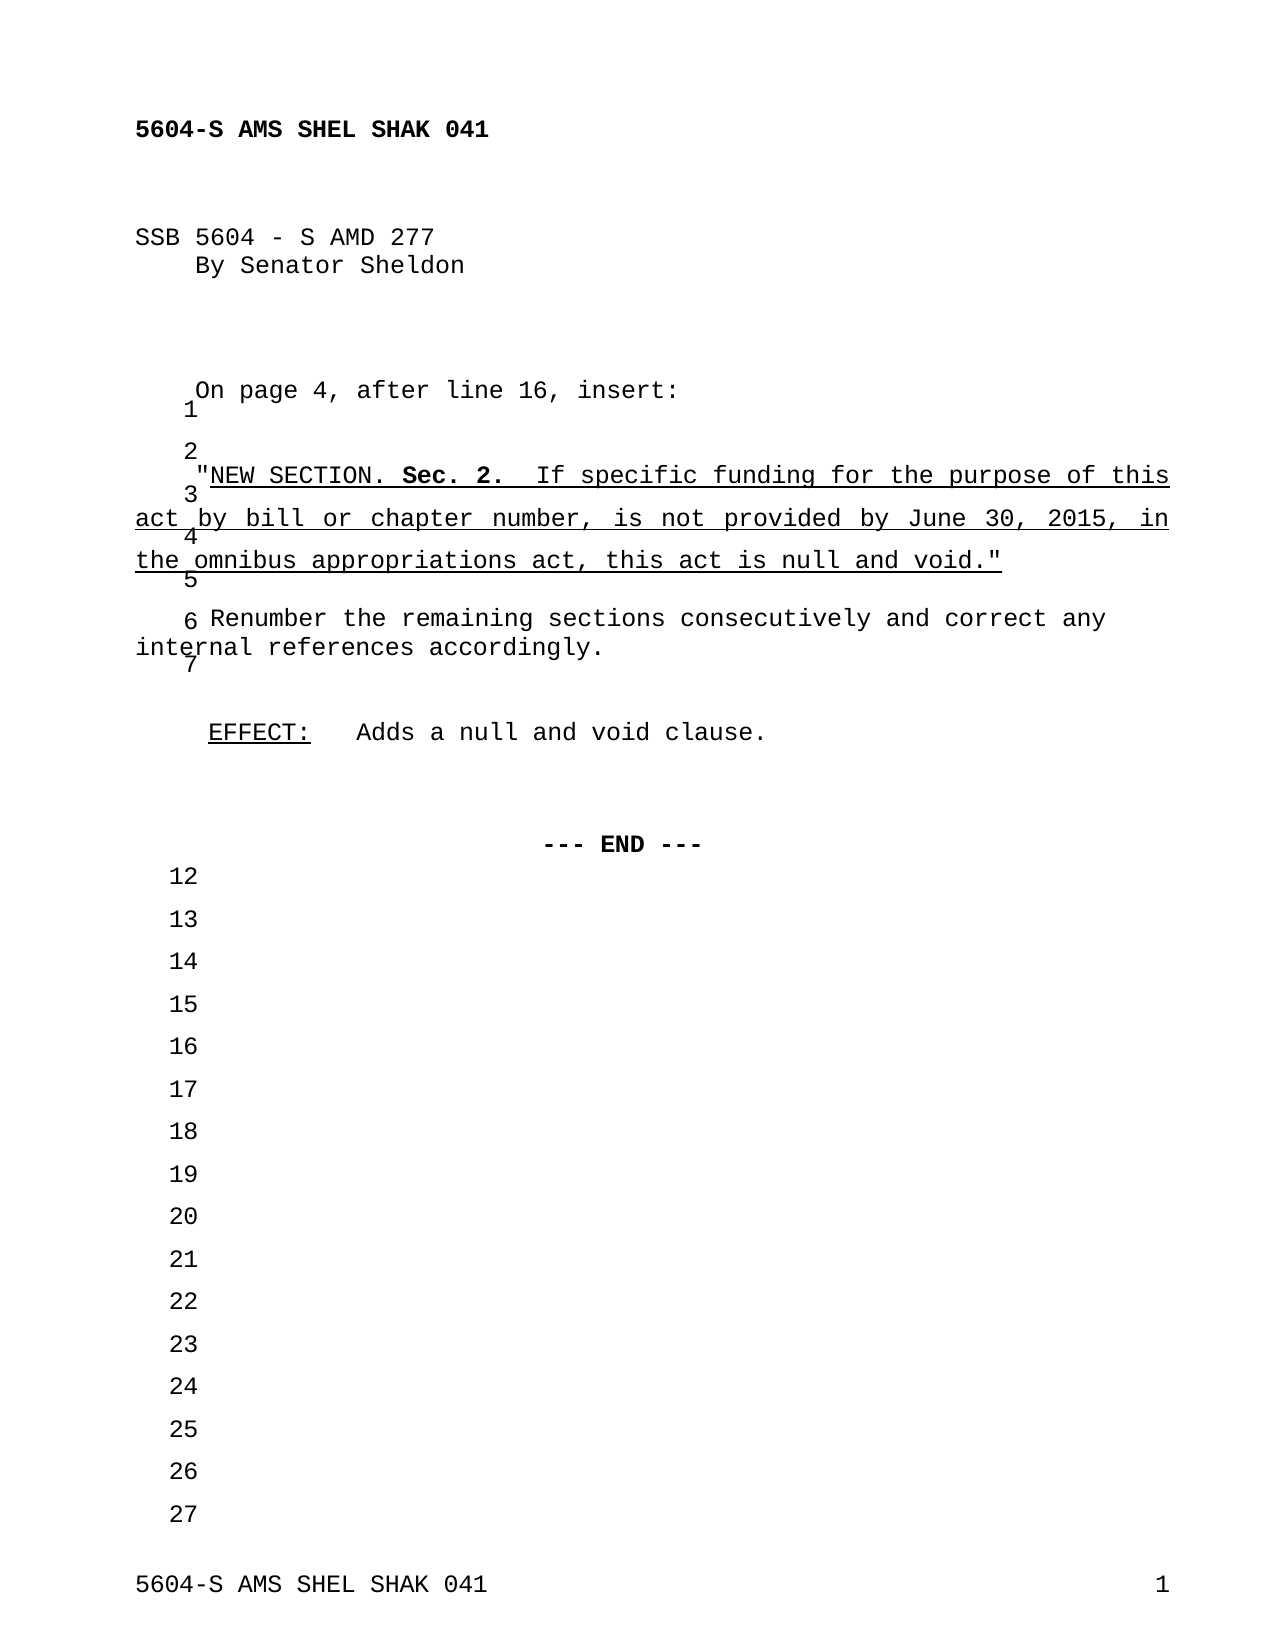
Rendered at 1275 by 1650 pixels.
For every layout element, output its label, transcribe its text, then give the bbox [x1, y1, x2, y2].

text "NEW SECTION. Sec. 2. If specific funding for the purpose of this act by bill or chapter number, is not provided by June 30, 2015, in the omnibus appropriations act, this act is null and void." [135, 450, 1170, 577]
text --- END --- [75, 818, 1170, 861]
text On page 4, after line 16, insert: [135, 365, 1170, 407]
text Renumber the remaining sections consecutively and correct any internal references accordingly. [135, 606, 1170, 662]
text - [135, 224, 1170, 252]
